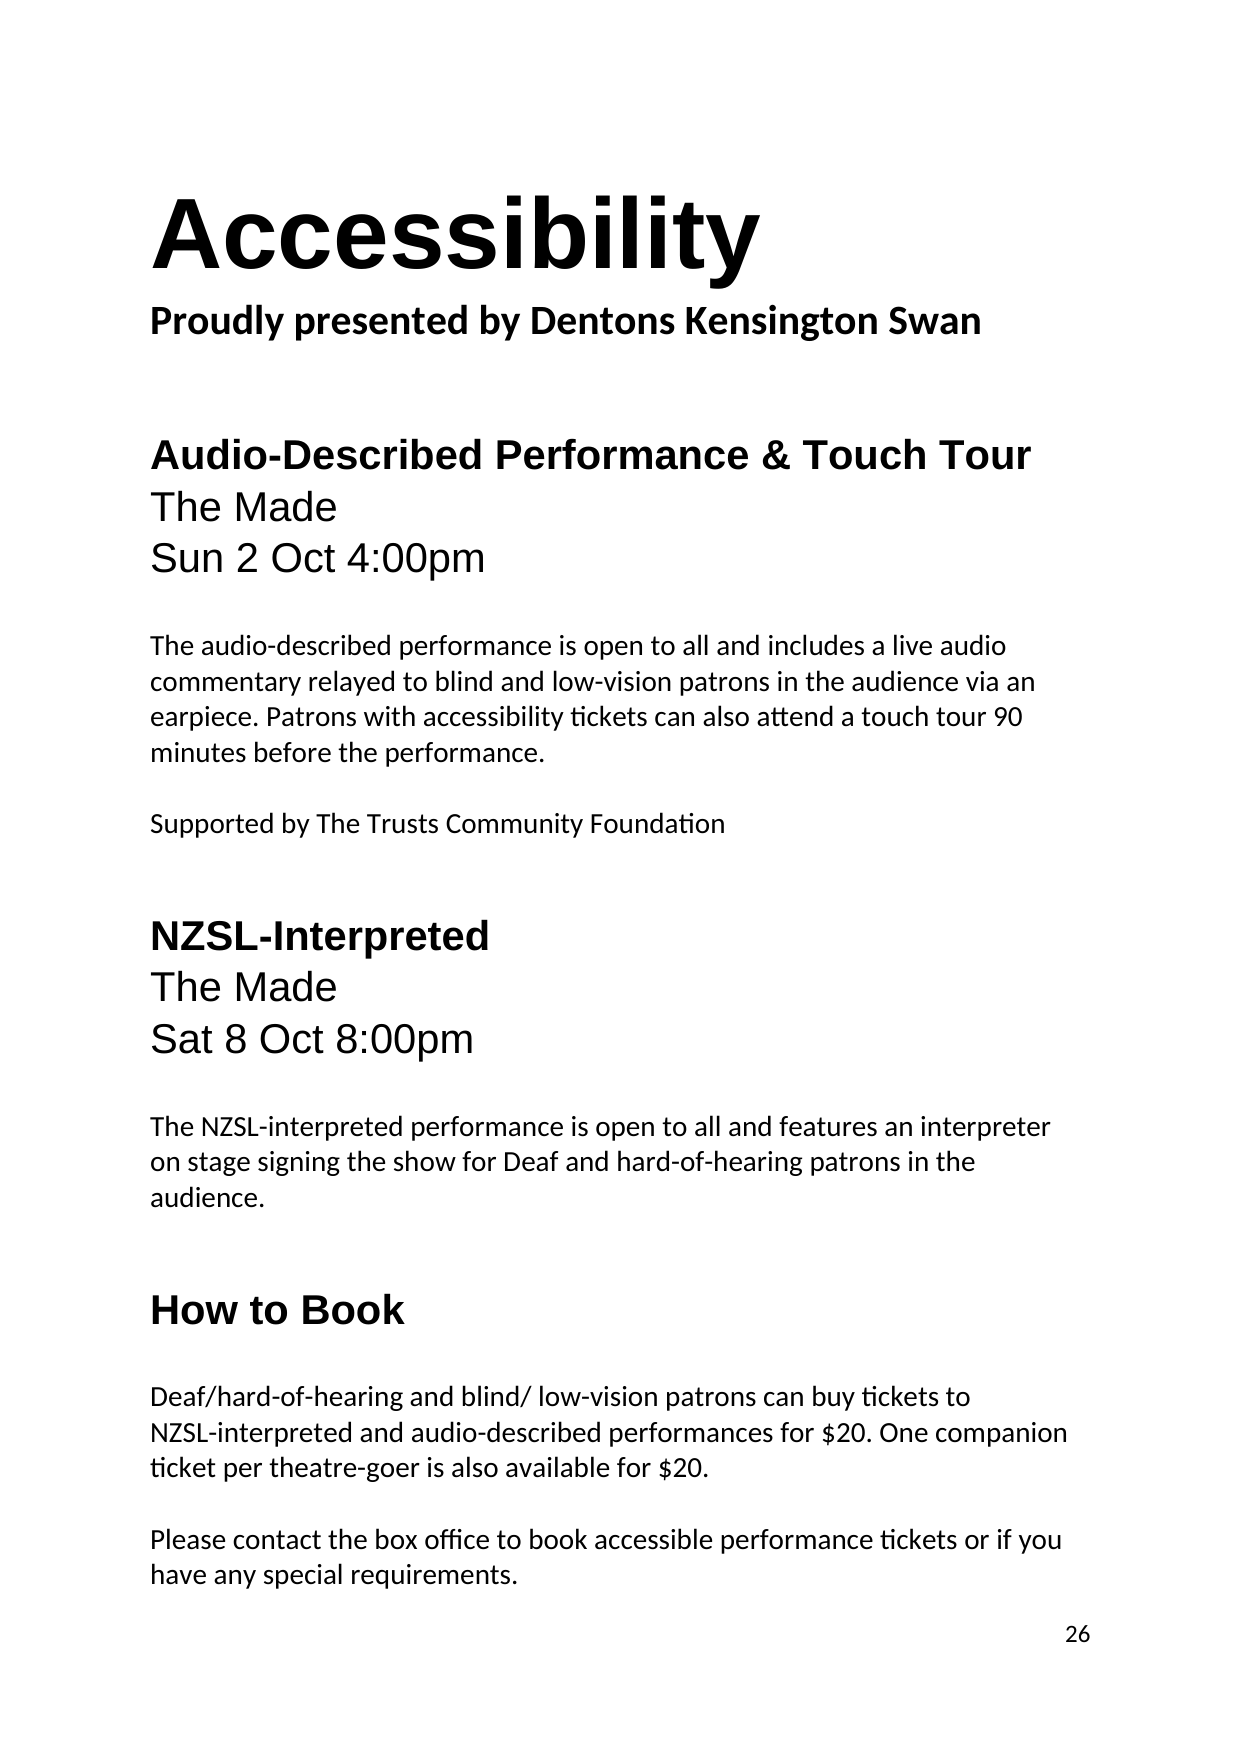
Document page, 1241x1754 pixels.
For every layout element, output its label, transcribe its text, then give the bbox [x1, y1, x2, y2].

text NZSL-interpreted and audio-described performances for $20. One companion ticket per theatre-goer is also available for $20. [150, 1414, 1090, 1485]
subtitle How to Book [150, 1285, 1090, 1333]
text on stage signing the show for Deaf and hard-of-hearing patrons in the audience. [150, 1143, 1090, 1215]
text Please contact the box office to book accessible performance tickets or if you [150, 1521, 1090, 1556]
text The NZSL-interpreted performance is open to all and features an interpreter [150, 1108, 1090, 1143]
text earpiece. Patrons with accessibility tickets can also attend a touch tour 90 minutes before the performance. [150, 698, 1090, 769]
subtitle Audio-Described Performance & Touch Tour The Made Sun 2 Oct 4:00pm [150, 430, 1090, 582]
text have any special requirements. [150, 1556, 1090, 1592]
text Supported by The Trusts Community Foundation [150, 805, 1090, 871]
subtitle NZSL-Interpreted The Made Sat 8 Oct 8:00pm [150, 911, 1090, 1062]
text Deaf/hard-of-hearing and blind/ low-vision patrons can buy tickets to [150, 1378, 1090, 1414]
text The audio-described performance is open to all and includes a live audio commentary relayed to blind and low-vision patrons in the audience via an [150, 627, 1090, 698]
subtitle Accessibility Proudly presented by Dentons Kensington Swan [150, 175, 1090, 345]
